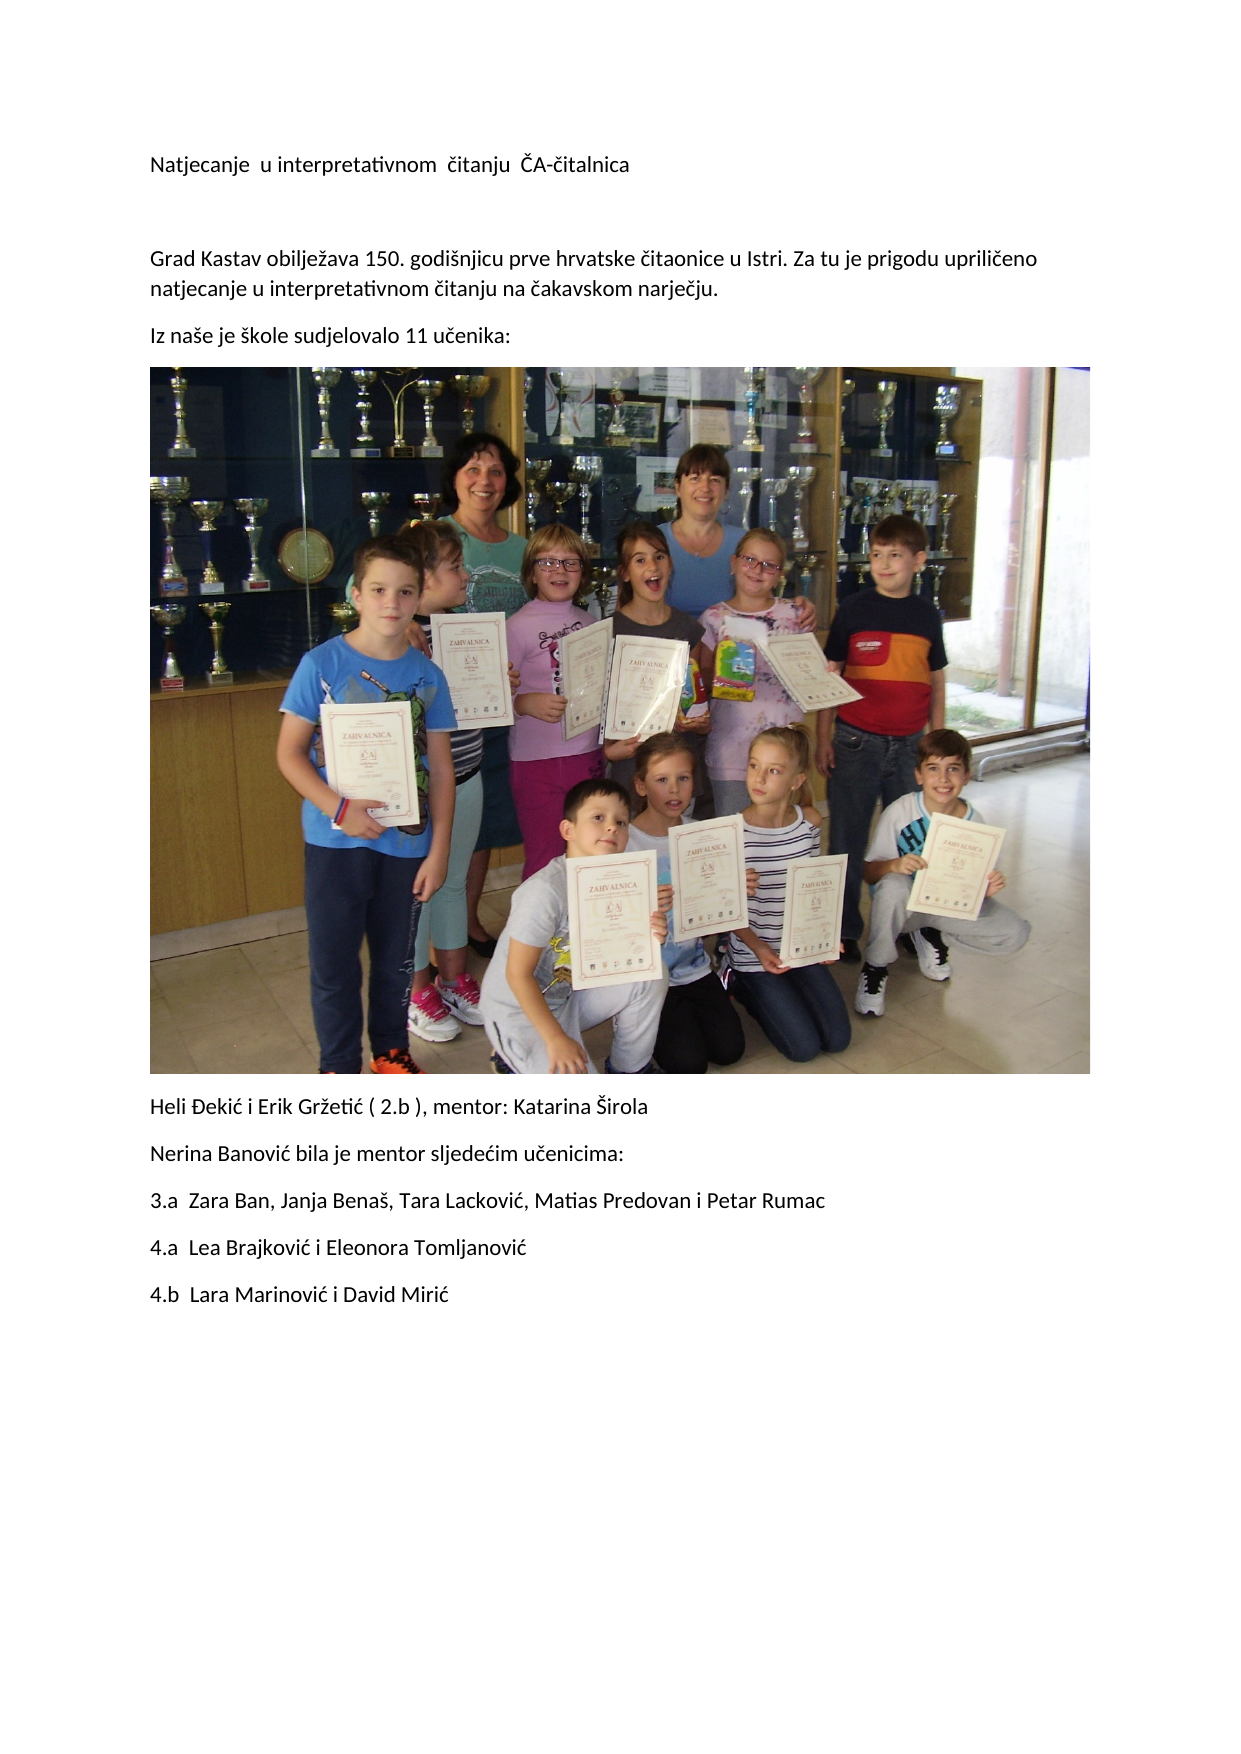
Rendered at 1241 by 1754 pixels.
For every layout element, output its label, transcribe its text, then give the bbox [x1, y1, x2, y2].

text Grad Kastav obilježava 150. godišnjicu prve hrvatske čitaonice u Istri. Za tu je prigodu upriličeno natjecanje u interpretativnom čitanju na čakavskom narječju. [150, 244, 1090, 302]
text Natjecanje u interpretativnom čitanju ČA-čitalnica [150, 150, 1090, 178]
text Heli Đekić i Erik Gržetić ( 2.b ), mentor: Katarina Širola [150, 1092, 1090, 1120]
text 3.a Zara Ban, Janja Benaš, Tara Lacković, Matias Predovan i Petar Rumac [150, 1186, 1090, 1214]
text 4.b Lara Marinović i David Mirić [150, 1280, 1090, 1308]
picture [150, 367, 1091, 1074]
text 4.a Lea Brajković i Eleonora Tomljanović [150, 1233, 1090, 1261]
text Nerina Banović bila je mentor sljedećim učenicima: [150, 1139, 1090, 1167]
text Iz naše je škole sudjelovalo 11 učenika: [150, 321, 1090, 349]
